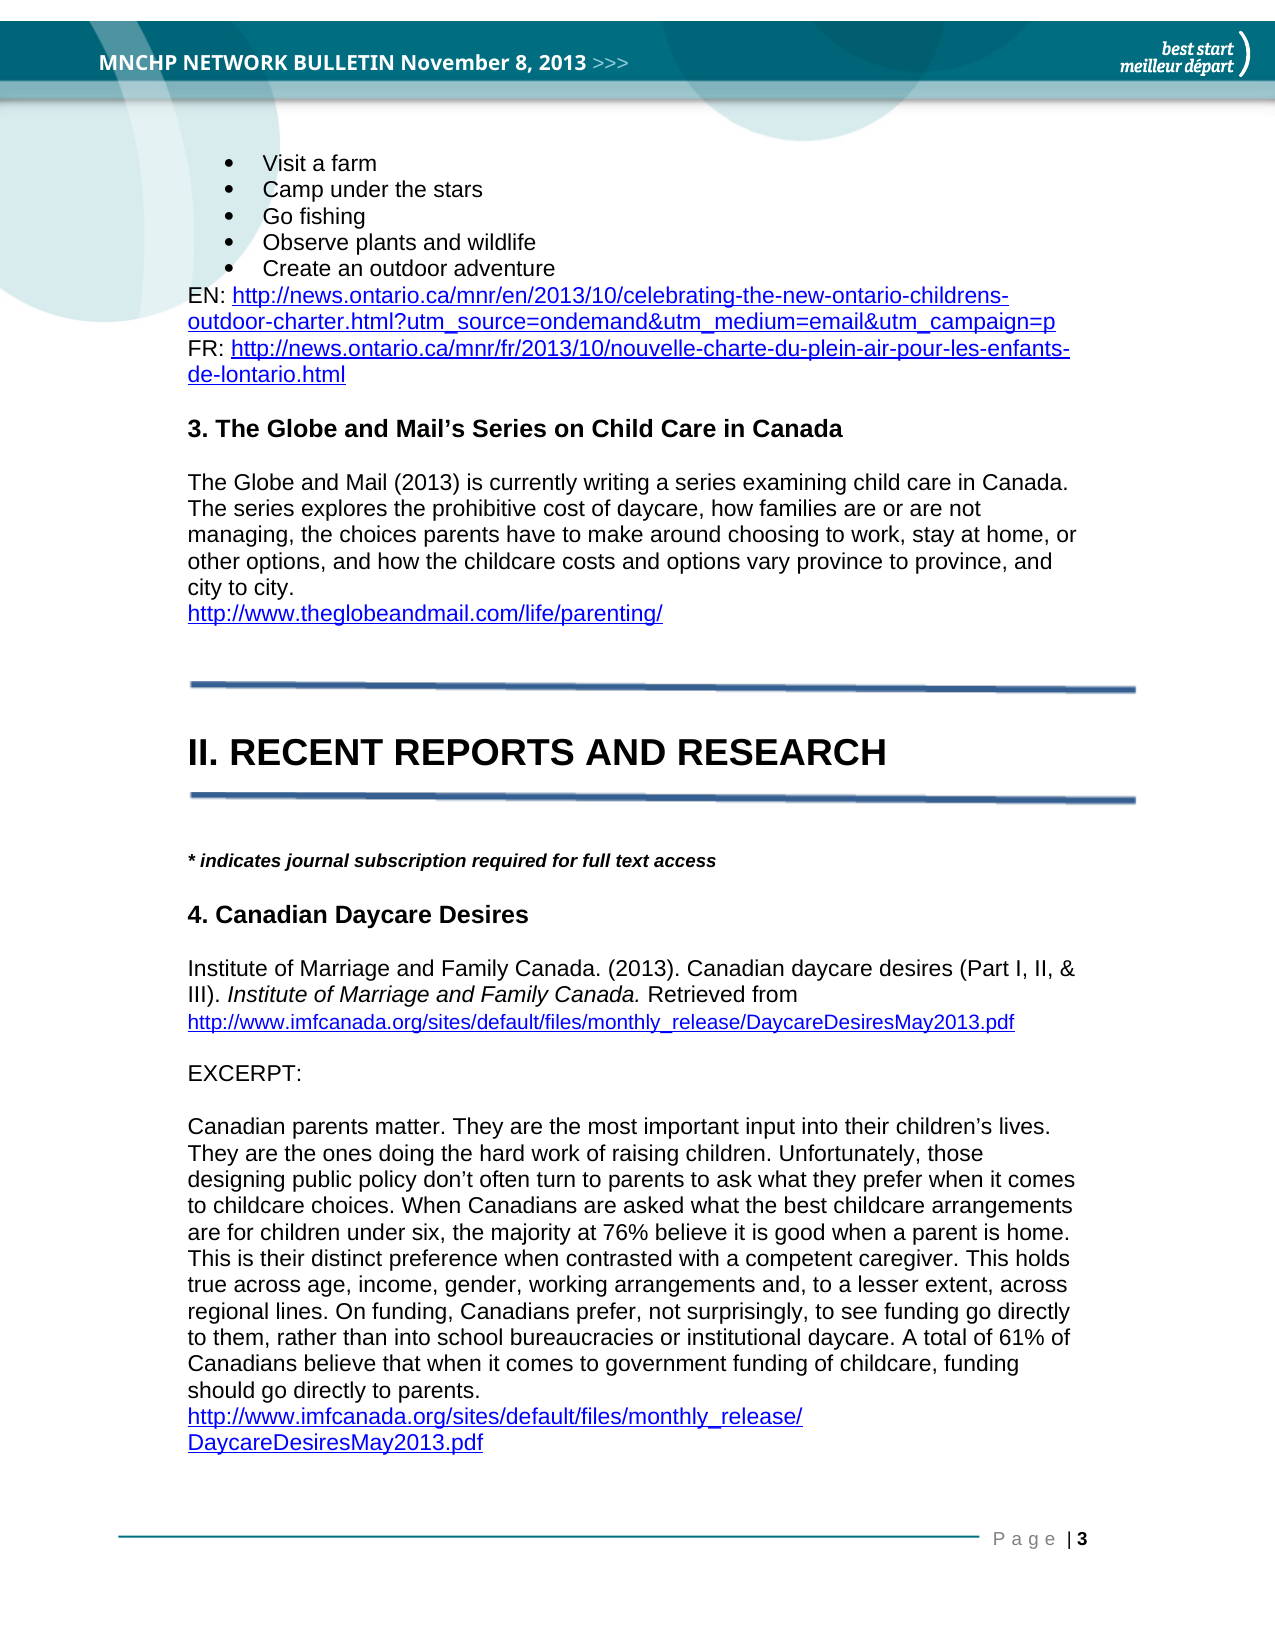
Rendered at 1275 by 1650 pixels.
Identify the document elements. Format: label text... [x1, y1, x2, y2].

picture [187, 792, 1141, 807]
text EN: http://news.ontario.ca/mnr/en/2013/10/celebrating-the-new-ontario-childrens-outdoor-charter.html?utm_source=ondemand&utm_medium=email&utm_campaign=p [187, 282, 1087, 334]
subtitle 4. Canadian Daycare Desires [187, 900, 1087, 929]
subtitle 3. The Globe and Mail’s Series on Child Care in Canada [187, 413, 1087, 442]
picture [187, 681, 1141, 696]
text FR: http://news.ontario.ca/mnr/fr/2013/10/nouvelle-charte-du-plein-air-pour-les-enfants-de-lontario.html [187, 334, 1087, 387]
subtitle EXCERPT: [187, 1060, 1087, 1087]
subtitle http://www.imfcanada.org/sites/default/files/monthly_release/DaycareDesiresMay2013.pdf [187, 1403, 1087, 1456]
picture [0, 21, 1275, 585]
subtitle Canadian parents matter. They are the most important input into their children’s lives. They are the ones doing the hard work of raising children. Unfortunately, those designing public policy don’t often turn to parents to ask what they prefer when it comes to childcare choices. When Canadians are asked what the best childcare arrangements are for children under six, the majority at 76% believe it is good when a parent is home. This is their distinct preference when contrasted with a competent caregiver. This holds true across age, income, gender, working arrangements and, to a lesser extent, across regional lines. On funding, Canadians prefer, not surprisingly, to see funding go directly to them, rather than into school bureaucracies or institutional daycare. A total of 61% of Canadians believe that when it comes to government funding of childcare, funding should go directly to parents. [187, 1113, 1087, 1403]
list Camp under the stars [225, 176, 1087, 203]
list Go fishing [225, 203, 1087, 229]
text http://www.theglobeandmail.com/life/parenting/ [187, 600, 1087, 627]
subtitle Institute of Marriage and Family Canada. (2013). Canadian daycare desires (Part I, II, & III). Institute of Marriage and Family Canada. Retrieved from http://www.imfcanada.org/sites/default/files/monthly_release/DaycareDesiresMay2013.pdf [187, 955, 1087, 1034]
list Create an outdoor adventure [225, 255, 1087, 282]
list Observe plants and wildlife [225, 229, 1087, 255]
list Visit a farm [225, 150, 1087, 176]
text The Globe and Mail (2013) is currently writing a series examining child care in Canada. The series explores the prohibitive cost of daycare, how families are or are not managing, the choices parents have to make around choosing to work, stay at home, or other options, and how the childcare costs and options vary province to province, and city to city. [187, 469, 1087, 600]
subtitle * indicates journal subscription required for full text access [187, 849, 1087, 871]
subtitle II. RECENT REPORTS AND RESEARCH [187, 730, 1087, 773]
